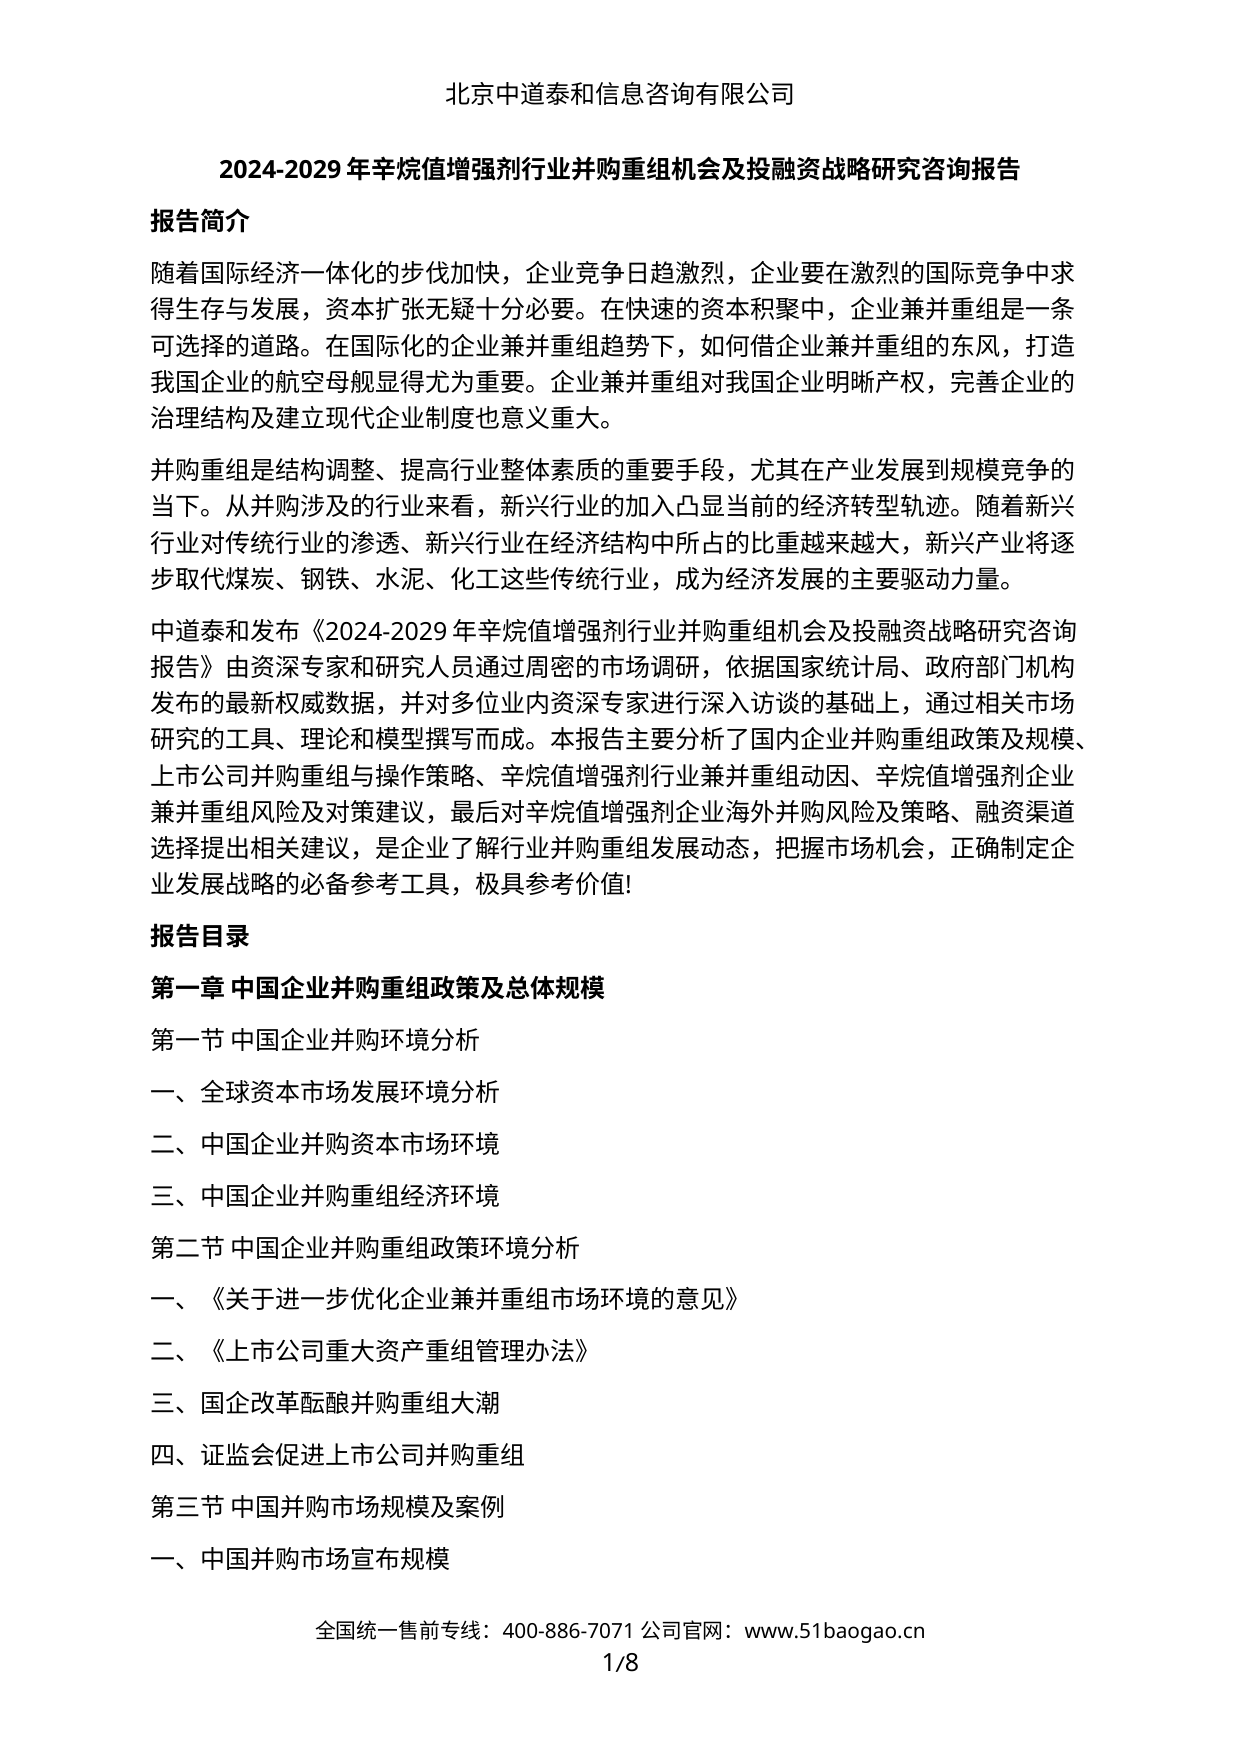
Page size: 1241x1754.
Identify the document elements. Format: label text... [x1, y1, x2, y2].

text 并购重组是结构调整、提高行业整体素质的重要手段，尤其在产业发展到规模竞争的当下。从并购涉及的行业来看，新兴行业的加入凸显当前的经济转型轨迹。随着新兴行业对传统行业的渗透、新兴行业在经济结构中所占的比重越来越大，新兴产业将逐步取代煤炭、钢铁、水泥、化工这些传统行业，成为经济发展的主要驱动力量。 [150, 451, 1090, 596]
text 一、全球资本市场发展环境分析 [150, 1072, 1090, 1109]
text 三、中国企业并购重组经济环境 [150, 1176, 1090, 1212]
text 报告目录 [150, 917, 1090, 953]
text 一、中国并购市场宣布规模 [150, 1539, 1090, 1576]
text 第三节 中国并购市场规模及案例 [150, 1487, 1090, 1524]
text 二、《上市公司重大资产重组管理办法》 [150, 1332, 1090, 1368]
text 第一节 中国企业并购环境分析 [150, 1021, 1090, 1057]
text 第一章 中国企业并购重组政策及总体规模 [150, 969, 1090, 1005]
text 一、《关于进一步优化企业兼并重组市场环境的意见》 [150, 1280, 1090, 1316]
text 随着国际经济一体化的步伐加快，企业竞争日趋激烈，企业要在激烈的国际竞争中求得生存与发展，资本扩张无疑十分必要。在快速的资本积聚中，企业兼并重组是一条可选择的道路。在国际化的企业兼并重组趋势下，如何借企业兼并重组的东风，打造我国企业的航空母舰显得尤为重要。企业兼并重组对我国企业明晰产权，完善企业的治理结构及建立现代企业制度也意义重大。 [150, 254, 1090, 435]
text 2024-2029年辛烷值增强剂行业并购重组机会及投融资战略研究咨询报告 [150, 150, 1090, 186]
text 报告简介 [150, 202, 1090, 238]
text 二、中国企业并购资本市场环境 [150, 1124, 1090, 1161]
text 三、国企改革酝酿并购重组大潮 [150, 1384, 1090, 1420]
text 第二节 中国企业并购重组政策环境分析 [150, 1228, 1090, 1264]
text 四、证监会促进上市公司并购重组 [150, 1436, 1090, 1472]
text 中道泰和发布《2024-2029年辛烷值增强剂行业并购重组机会及投融资战略研究咨询报告》由资深专家和研究人员通过周密的市场调研，依据国家统计局、政府部门机构发布的最新权威数据，并对多位业内资深专家进行深入访谈的基础上，通过相关市场研究的工具、理论和模型撰写而成。本报告主要分析了国内企业并购重组政策及规模、上市公司并购重组与操作策略、辛烷值增强剂行业兼并重组动因、辛烷值增强剂企业兼并重组风险及对策建议，最后对辛烷值增强剂企业海外并购风险及策略、融资渠道选择提出相关建议，是企业了解行业并购重组发展动态，把握市场机会，正确制定企业发展战略的必备参考工具，极具参考价值! [150, 611, 1090, 901]
